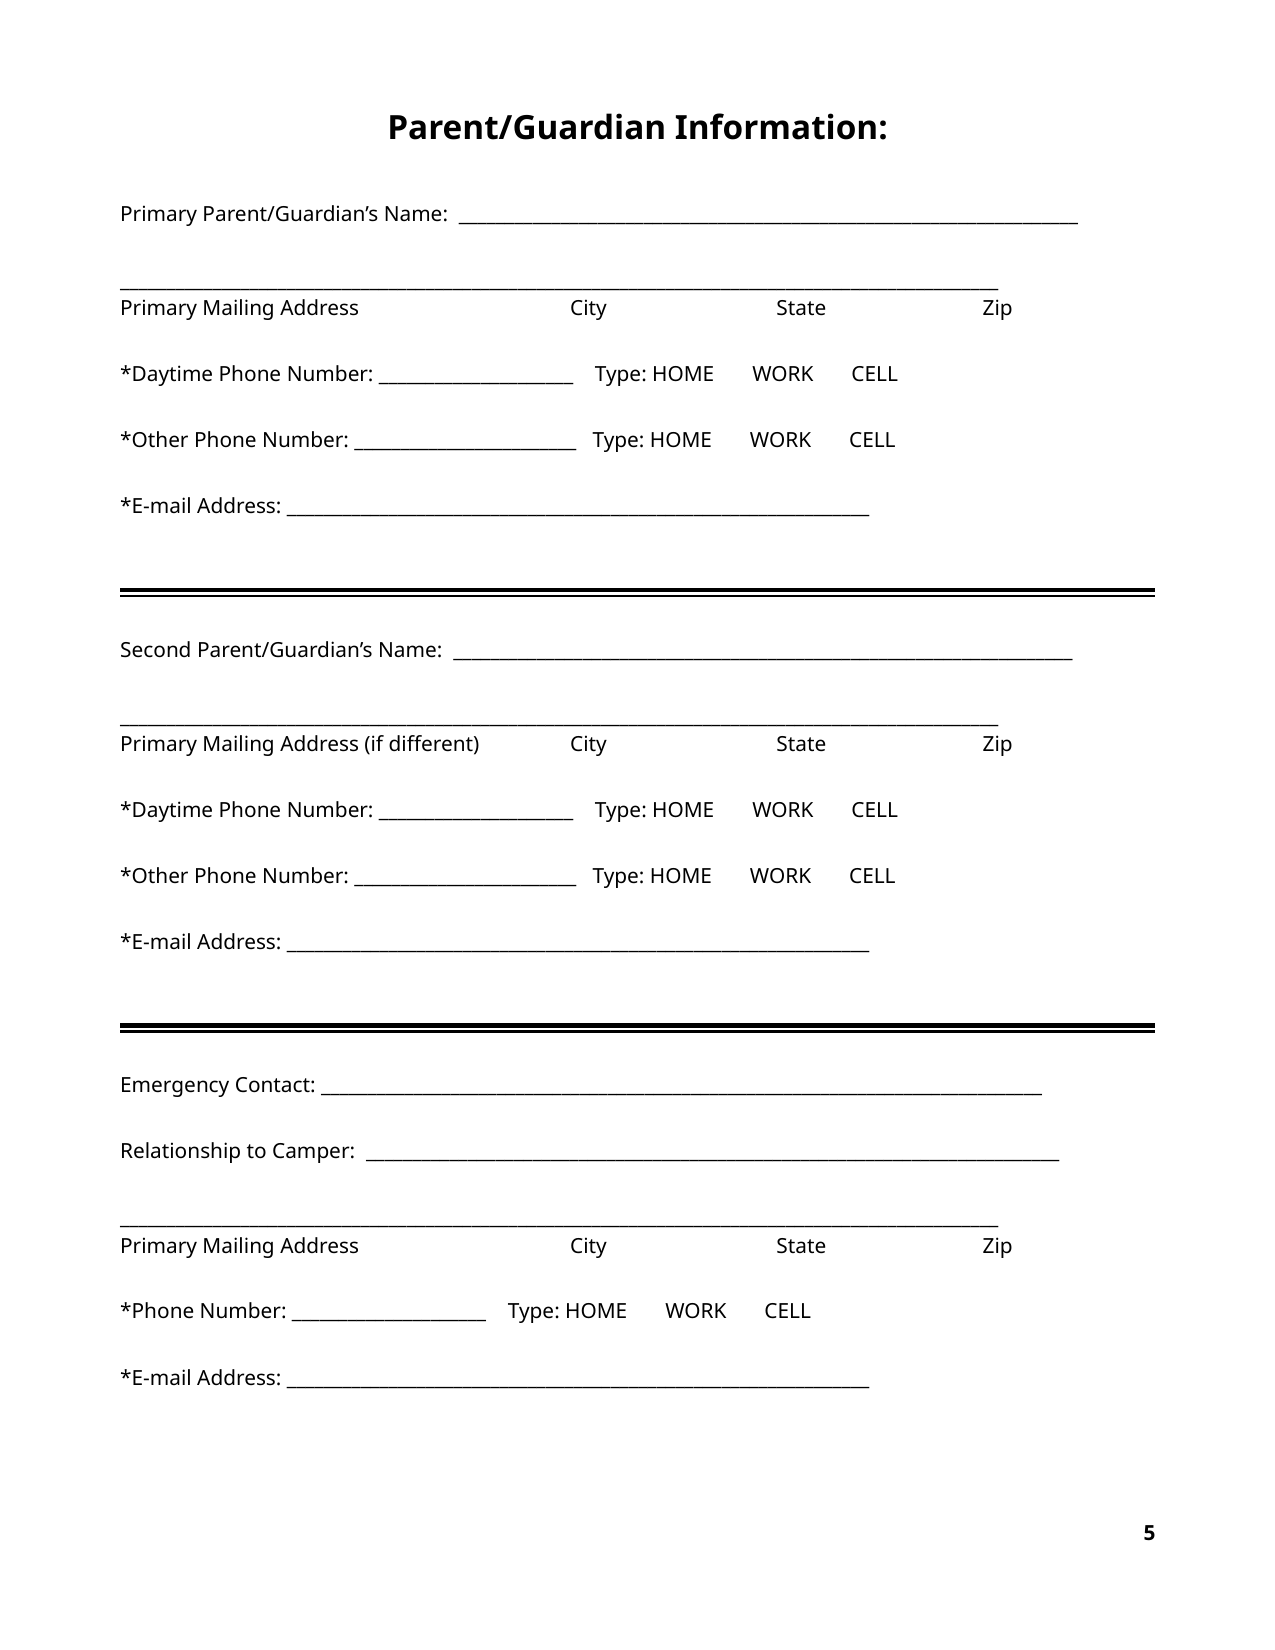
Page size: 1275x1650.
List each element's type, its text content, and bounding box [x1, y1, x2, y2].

text Primary Mailing Address (if different) City State Zip [120, 729, 1155, 758]
text Relationship to Camper: ___________________________________________________________________________ [120, 1136, 1155, 1165]
text *E-mail Address: _______________________________________________________________ [120, 927, 1155, 955]
text Emergency Contact: ______________________________________________________________________________ [120, 1070, 1155, 1099]
text _______________________________________________________________________________________________ [120, 1202, 1155, 1231]
text Primary Mailing Address City State Zip [120, 293, 1155, 322]
text *Daytime Phone Number: _____________________ Type: HOME WORK CELL [120, 359, 1155, 388]
text *Daytime Phone Number: _____________________ Type: HOME WORK CELL [120, 795, 1155, 823]
text *Other Phone Number: ________________________ Type: HOME WORK CELL [120, 425, 1155, 454]
text *Phone Number: _____________________ Type: HOME WORK CELL [120, 1297, 1155, 1325]
text *Other Phone Number: ________________________ Type: HOME WORK CELL [120, 861, 1155, 889]
text Primary Mailing Address City State Zip [120, 1231, 1155, 1259]
text Second Parent/Guardian’s Name: ___________________________________________________________________ [120, 635, 1155, 663]
text _______________________________________________________________________________________________ [120, 265, 1155, 293]
text *E-mail Address: _______________________________________________________________ [120, 491, 1155, 520]
text *E-mail Address: _______________________________________________________________ [120, 1363, 1155, 1391]
text _______________________________________________________________________________________________ [120, 701, 1155, 729]
text Parent/Guardian Information: [120, 104, 1155, 149]
text Primary Parent/Guardian’s Name: ___________________________________________________________________ [120, 199, 1155, 228]
